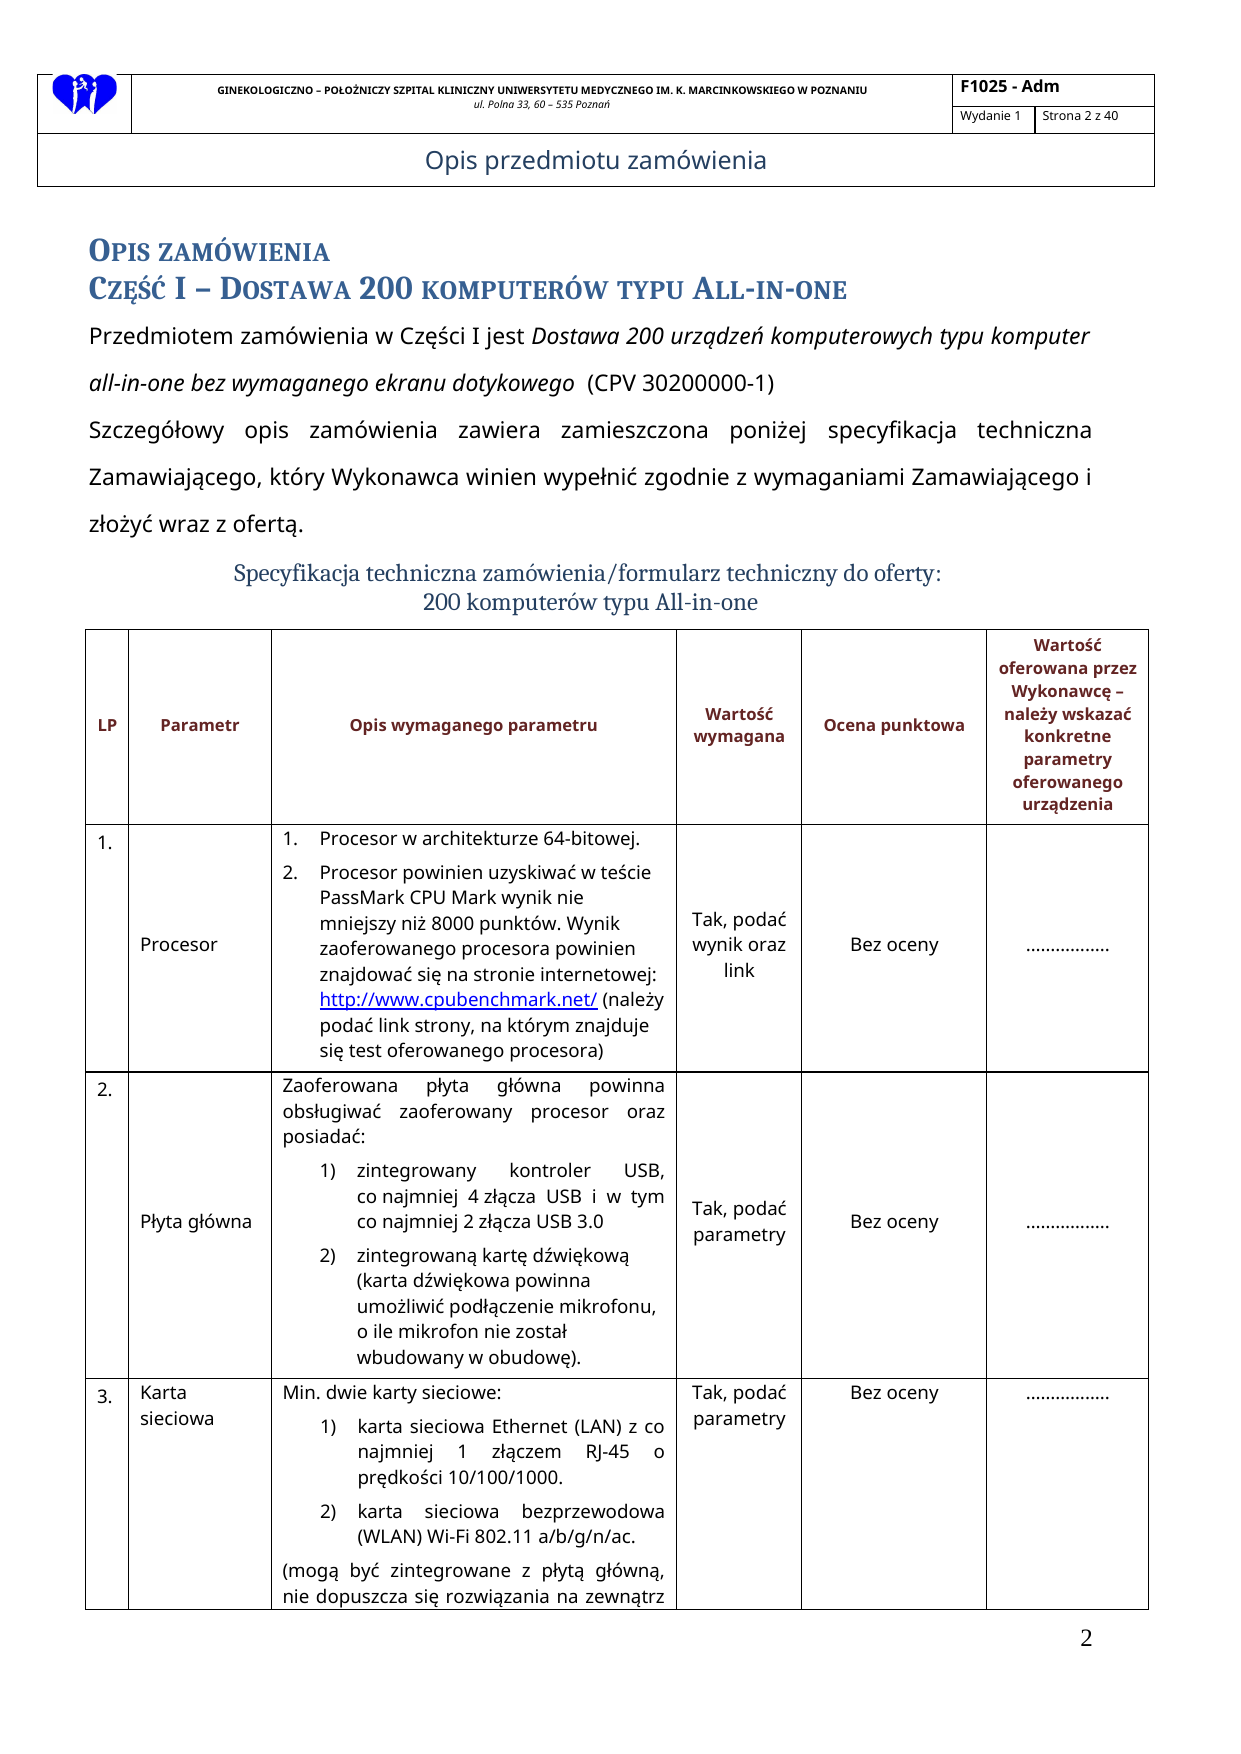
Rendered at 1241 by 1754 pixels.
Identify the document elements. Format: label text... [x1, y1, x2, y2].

table_cell Procesor [129, 825, 271, 1071]
table_cell Bez oceny [802, 1073, 986, 1378]
table_header Wartość wymagana [677, 630, 801, 824]
table_cell Zaoferowana płyta główna powinna obsługiwać zaoferowany procesor oraz posiadać: zintegrowany kontroler USB, co najmniej 4 złącza USB i w tym co najmniej 2 złącza USB 3.0 zintegrowaną kartę dźwiękową (karta dźwiękowa powinna umożliwić podłączenie mikrofonu, o ile mikrofon nie został wbudowany w obudowę). [272, 1073, 676, 1378]
table_cell Karta sieciowa [129, 1379, 271, 1608]
table_cell Tak, podać wynik oraz link [677, 825, 801, 1071]
table_cell …………….. [987, 1379, 1148, 1608]
subtitle Opis zamówienia Część I – Dostawa 200 komputerów typu All-in-one [89, 231, 1092, 308]
table_cell …………….. [987, 825, 1148, 1071]
table_cell Bez oceny [802, 825, 986, 1071]
table_header Parametr [129, 630, 271, 824]
table_cell …………….. [987, 1073, 1148, 1378]
table_header Ocena punktowa [802, 630, 986, 824]
table_header LP [86, 630, 128, 824]
picture [52, 74, 117, 114]
table_cell Procesor w architekturze 64-bitowej. Procesor powinien uzyskiwać w teście PassMark CPU Mark wynik nie mniejszy niż 8000 punktów. Wynik zaoferowanego procesora powinien znajdować się na stronie internetowej: http://www.cpubenchmark.net/ (należy podać link strony, na którym znajduje się test oferowanego procesora) [272, 825, 676, 1071]
table_cell Tak, podać parametry [677, 1379, 801, 1608]
table_cell [86, 1073, 128, 1378]
table_cell Płyta główna [129, 1073, 271, 1378]
table_cell [86, 1379, 128, 1608]
table_cell Bez oceny [802, 1379, 986, 1608]
text Przedmiotem zamówienia w Części I jest Dostawa 200 urządzeń komputerowych typu komputer all-in-one bez wymaganego ekranu dotykowego (CPV 30200000-1) [89, 320, 1092, 398]
subtitle Specyfikacja techniczna zamówienia/formularz techniczny do oferty: 200 komputerów typu All-in-one [89, 559, 1092, 616]
table_cell Tak, podać parametry [677, 1073, 801, 1378]
text Szczegółowy opis zamówienia zawiera zamieszczona poniżej specyfikacja techniczna Zamawiającego, który Wykonawca winien wypełnić zgodnie z wymaganiami Zamawiającego i złożyć wraz z ofertą. [89, 414, 1092, 539]
table_header Wartość oferowana przez Wykonawcę – należy wskazać konkretne parametry oferowanego urządzenia [987, 630, 1148, 824]
table_header Opis wymaganego parametru [272, 630, 676, 824]
table_cell [86, 825, 128, 1071]
